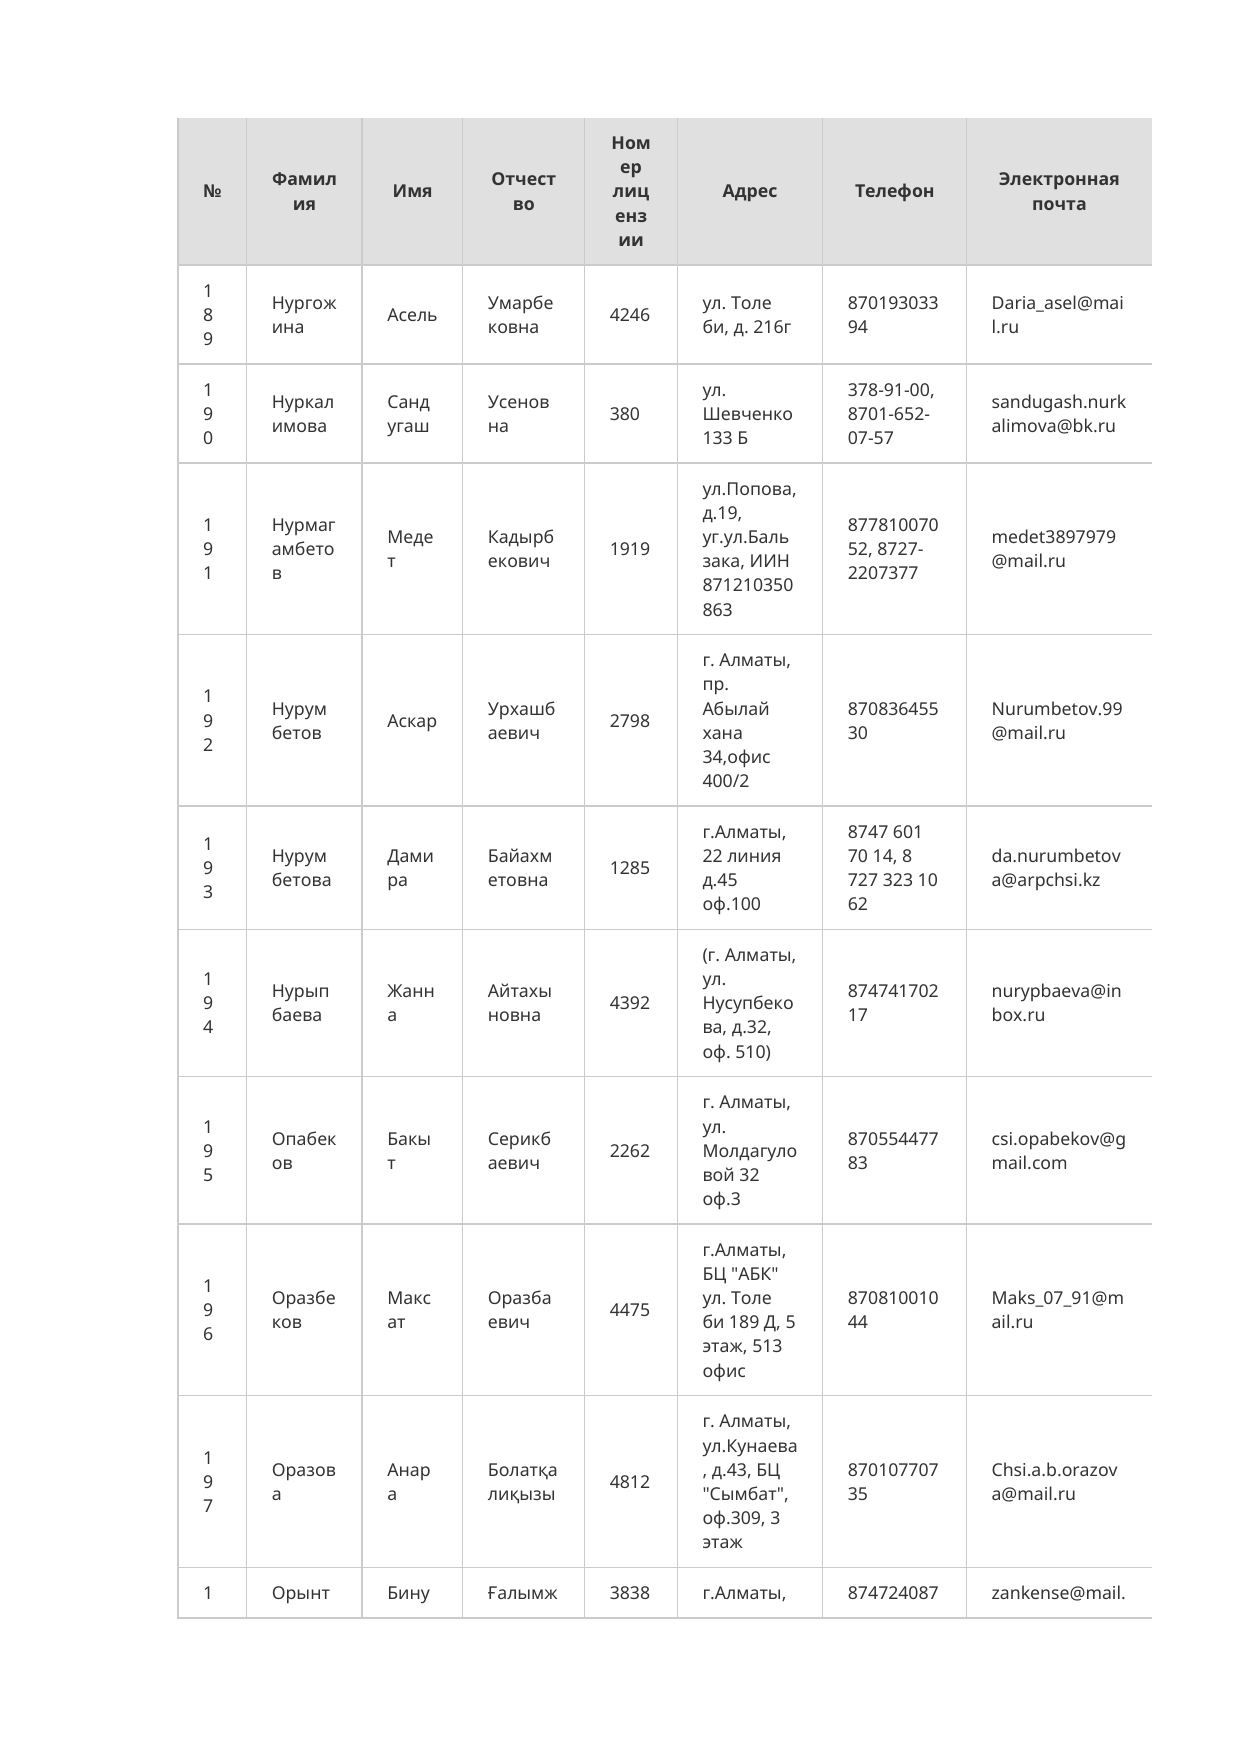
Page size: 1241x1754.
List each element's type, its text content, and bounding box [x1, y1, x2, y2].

table_header Фамилия [247, 118, 361, 264]
table_cell Бакыт [363, 1077, 462, 1223]
table_cell Аскар [363, 635, 462, 805]
table_cell Кадырбекович [463, 464, 584, 634]
table_cell csi.opabekov@gmail.com [967, 1077, 1152, 1223]
table_header Имя [363, 118, 462, 264]
table_cell 87083645530 [823, 635, 966, 805]
table_cell 87081001044 [823, 1225, 966, 1395]
table_cell 4475 [585, 1225, 677, 1395]
table_cell Опабеков [247, 1077, 361, 1223]
table_cell Айтахыновна [463, 930, 584, 1076]
table_cell Серикбаевич [463, 1077, 584, 1223]
table_cell Нурумбетова [247, 807, 361, 928]
table_header Номер лицензии [585, 118, 677, 264]
table_cell г. Алматы, ул.Кунаева, д.43, БЦ "Сымбат", оф.309, 3 этаж [678, 1396, 822, 1566]
table_cell Жанна [363, 930, 462, 1076]
table_cell Nurumbetov.99@mail.ru [967, 635, 1152, 805]
table_cell Урхашбаевич [463, 635, 584, 805]
table_cell Орынтаев [247, 1568, 361, 1617]
table_cell г.Алматы, 22 линия д.45 оф.100 [678, 807, 822, 928]
table_cell Нурыпбаева [247, 930, 361, 1076]
table_cell 198 [179, 1568, 246, 1617]
table_cell 87472408790 [823, 1568, 966, 1617]
table_cell 197 [179, 1396, 246, 1566]
table_cell zankense@mail.ru [967, 1568, 1152, 1617]
table_cell г. Алматы, ул. Молдагуловой 32 оф.3 [678, 1077, 822, 1223]
table_cell 4392 [585, 930, 677, 1076]
table_cell da.nurumbetova@arpchsi.kz [967, 807, 1152, 928]
table_cell Усеновна [463, 365, 584, 462]
table_cell 196 [179, 1225, 246, 1395]
table_cell ул. Толе би, д. 216г [678, 266, 822, 363]
table_cell Максат [363, 1225, 462, 1395]
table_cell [678, 1568, 822, 1617]
table_cell Асель [363, 266, 462, 363]
table_cell Нуркалимова [247, 365, 361, 462]
table_cell ул. Шевченко 133 Б [678, 365, 822, 462]
table_cell 1285 [585, 807, 677, 928]
table_header Отчество [463, 118, 584, 264]
table_cell Оразбеков [247, 1225, 361, 1395]
table_cell Нурмагамбетов [247, 464, 361, 634]
table_cell 2262 [585, 1077, 677, 1223]
table_cell Болатқалиқызы [463, 1396, 584, 1566]
table_cell 192 [179, 635, 246, 805]
table_cell (г. Алматы, ул. Нусупбекова, д.32, оф. 510) [678, 930, 822, 1076]
table_header Телефон [823, 118, 966, 264]
table_cell Умарбековна [463, 266, 584, 363]
table_cell 1919 [585, 464, 677, 634]
table_cell Нурумбетов [247, 635, 361, 805]
table_cell 4812 [585, 1396, 677, 1566]
table_cell Ғалымжанұлы [463, 1568, 584, 1617]
table_cell 189 [179, 266, 246, 363]
table_cell Анара [363, 1396, 462, 1566]
table_cell 380 [585, 365, 677, 462]
table_cell Maks_07_91@mail.ru [967, 1225, 1152, 1395]
table_cell Оразова [247, 1396, 361, 1566]
table_header Электронная почта [967, 118, 1152, 264]
table_cell Бинур [363, 1568, 462, 1617]
table_cell 87010770735 [823, 1396, 966, 1566]
table_cell medet3897979@mail.ru [967, 464, 1152, 634]
table_cell Нургожина [247, 266, 361, 363]
table_cell nurypbaeva@inbox.ru [967, 930, 1152, 1076]
table_cell г.Алматы, БЦ "АБК" ул. Толе би 189 Д, 5 этаж, 513 офис [678, 1225, 822, 1395]
table_cell Дамира [363, 807, 462, 928]
table_cell г. Алматы, пр. Абылай хана 34,офис 400/2 [678, 635, 822, 805]
table_header Адрес [678, 118, 822, 264]
table_cell 87019303394 [823, 266, 966, 363]
table_header № [179, 118, 246, 264]
table_cell ул.Попова, д.19, уг.ул.Бальзака, ИИН 871210350863 [678, 464, 822, 634]
table_cell 3838 [585, 1568, 677, 1617]
table_cell Байахметовна [463, 807, 584, 928]
table_cell 87781007052, 8727-2207377 [823, 464, 966, 634]
table_cell 193 [179, 807, 246, 928]
table_cell 191 [179, 464, 246, 634]
table_cell 87474170217 [823, 930, 966, 1076]
table_cell Daria_asel@mail.ru [967, 266, 1152, 363]
table_cell 378-91-00, 8701-652-07-57 [823, 365, 966, 462]
table_cell 190 [179, 365, 246, 462]
table_cell 2798 [585, 635, 677, 805]
table_cell Оразбаевич [463, 1225, 584, 1395]
table_cell 195 [179, 1077, 246, 1223]
table_cell 194 [179, 930, 246, 1076]
table_cell 8747 601 70 14, 8 727 323 10 62 [823, 807, 966, 928]
table_cell 4246 [585, 266, 677, 363]
table_cell Chsi.a.b.orazova@mail.ru [967, 1396, 1152, 1566]
table_cell sandugash.nurkalimova@bk.ru [967, 365, 1152, 462]
table_cell Сандугаш [363, 365, 462, 462]
table_cell 87055447783 [823, 1077, 966, 1223]
table_cell Медет [363, 464, 462, 634]
